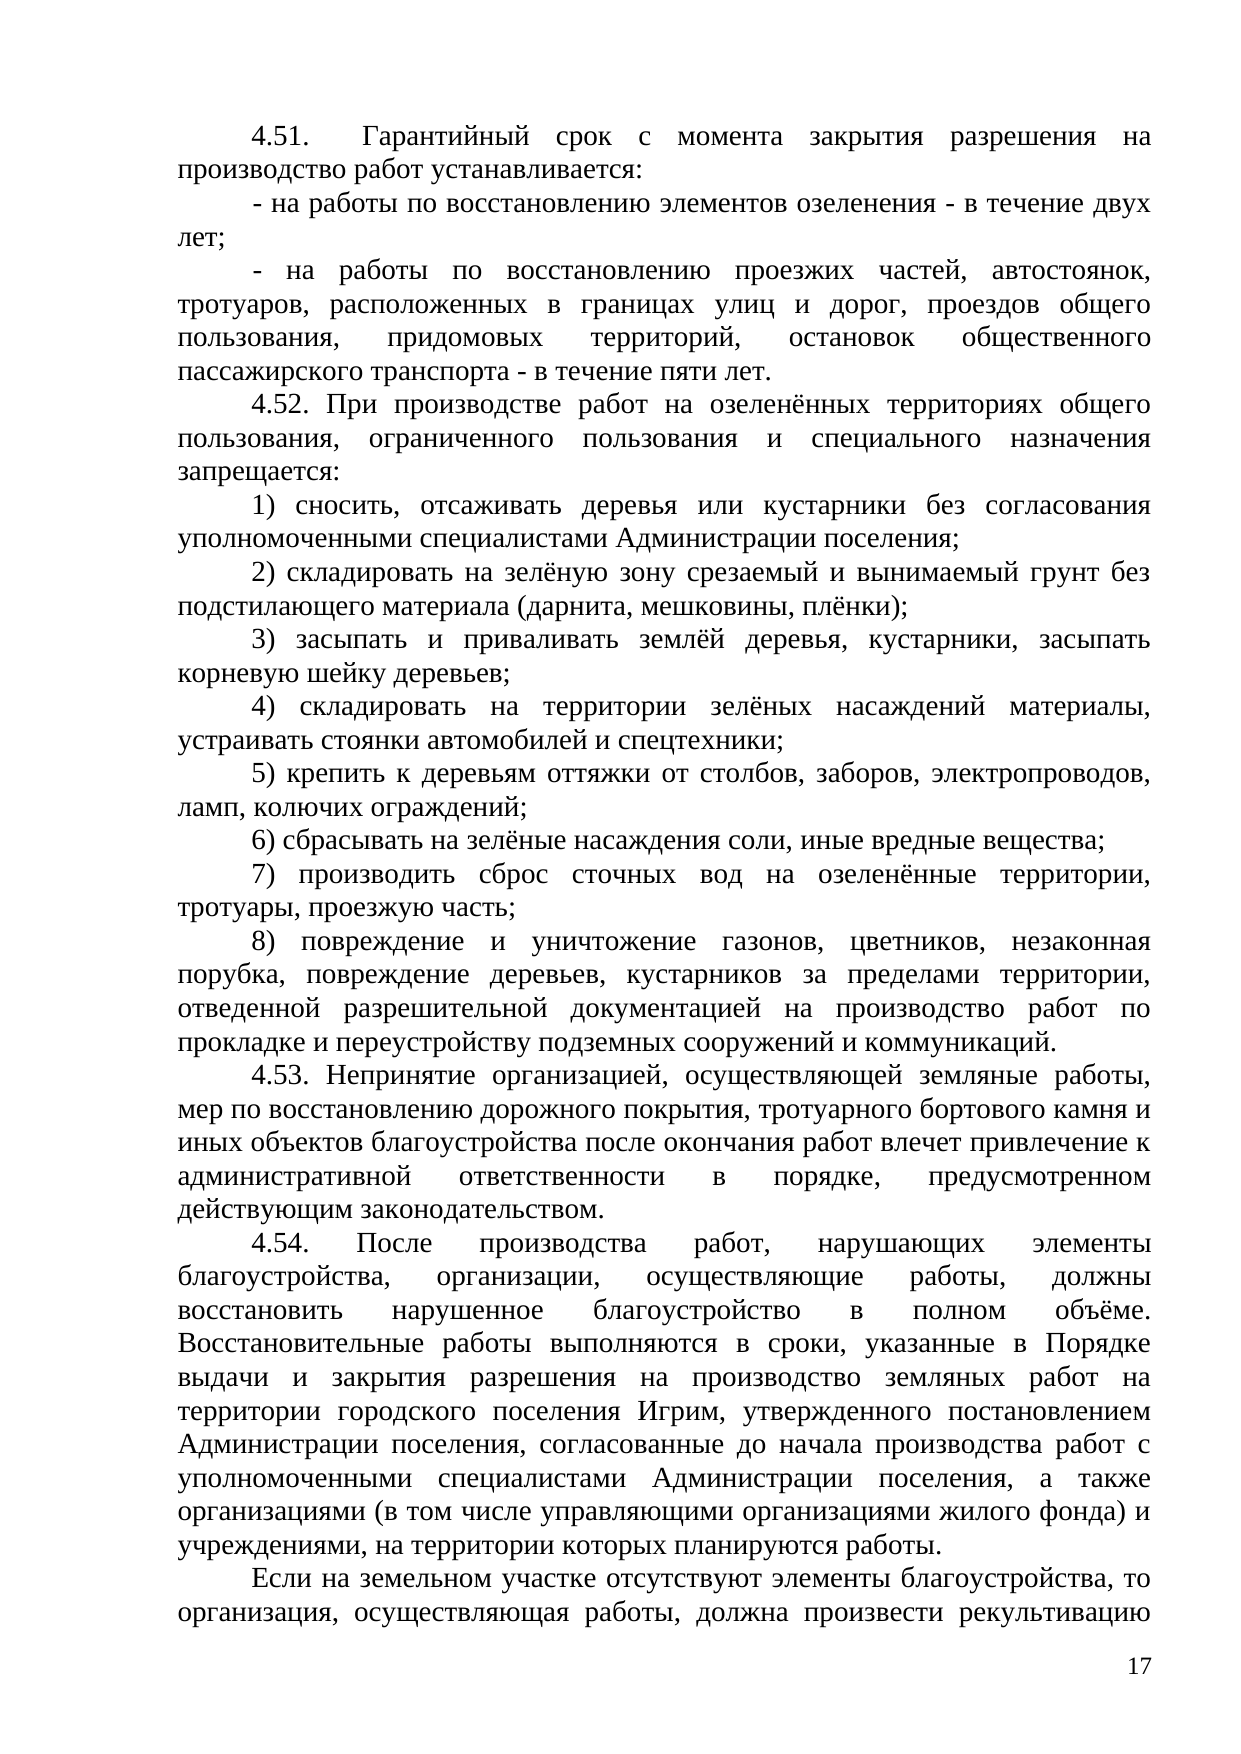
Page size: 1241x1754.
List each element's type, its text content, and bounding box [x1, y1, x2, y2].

text - на работы по восстановлению элементов озеленения - в течение двух лет; [177, 185, 1152, 252]
text 3) засыпать и приваливать землёй деревья, кустарники, засыпать корневую шейку деревьев; [177, 621, 1152, 688]
text 2) складировать на зелёную зону срезаемый и вынимаемый грунт без подстилающего материала (дарнита, мешковины, плёнки); [177, 554, 1152, 621]
text 4.51. Гарантийный срок с момента закрытия разрешения на производство работ устанавливается: [177, 118, 1152, 185]
text 5) крепить к деревьям оттяжки от столбов, заборов, электропроводов, ламп, колючих ограждений; [177, 755, 1152, 822]
text - на работы по восстановлению проезжих частей, автостоянок, тротуаров, расположенных в границах улиц и дорог, проездов общего пользования, придомовых территорий, остановок общественного пассажирского транспорта - в течение пяти лет. [177, 252, 1152, 386]
text 4.53. Непринятие организацией, осуществляющей земляные работы, мер по восстановлению дорожного покрытия, тротуарного бортового камня и иных объектов благоустройства после окончания работ влечет привлечение к административной ответственности в порядке, предусмотренном действующим законодательством. [177, 1057, 1152, 1225]
text 1) сносить, отсаживать деревья или кустарники без согласования уполномоченными специалистами Администрации поселения; [177, 487, 1152, 554]
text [177, 1560, 1152, 1627]
text 4.54. После производства работ, нарушающих элементы благоустройства, организации, осуществляющие работы, должны восстановить нарушенное благоустройство в полном объёме. Восстановительные работы выполняются в сроки, указанные в Порядке выдачи и закрытия разрешения на производство земляных работ на территории городского поселения Игрим, утвержденного постановлением Администрации поселения, согласованные до начала производства работ с уполномоченными специалистами Администрации поселения, а также организациями (в том числе управляющими организациями жилого фонда) и учреждениями, на территории которых планируются работы. [177, 1225, 1152, 1560]
text 6) сбрасывать на зелёные насаждения соли, иные вредные вещества; [177, 822, 1152, 856]
text 8) повреждение и уничтожение газонов, цветников, незаконная порубка, повреждение деревьев, кустарников за пределами территории, отведенной разрешительной документацией на производство работ по прокладке и переустройству подземных сооружений и коммуникаций. [177, 923, 1152, 1057]
text 7) производить сброс сточных вод на озеленённые территории, тротуары, проезжую часть; [177, 856, 1152, 923]
text 4.52. При производстве работ на озеленённых территориях общего пользования, ограниченного пользования и специального назначения запрещается: [177, 386, 1152, 487]
text 4) складировать на территории зелёных насаждений материалы, устраивать стоянки автомобилей и спецтехники; [177, 688, 1152, 755]
